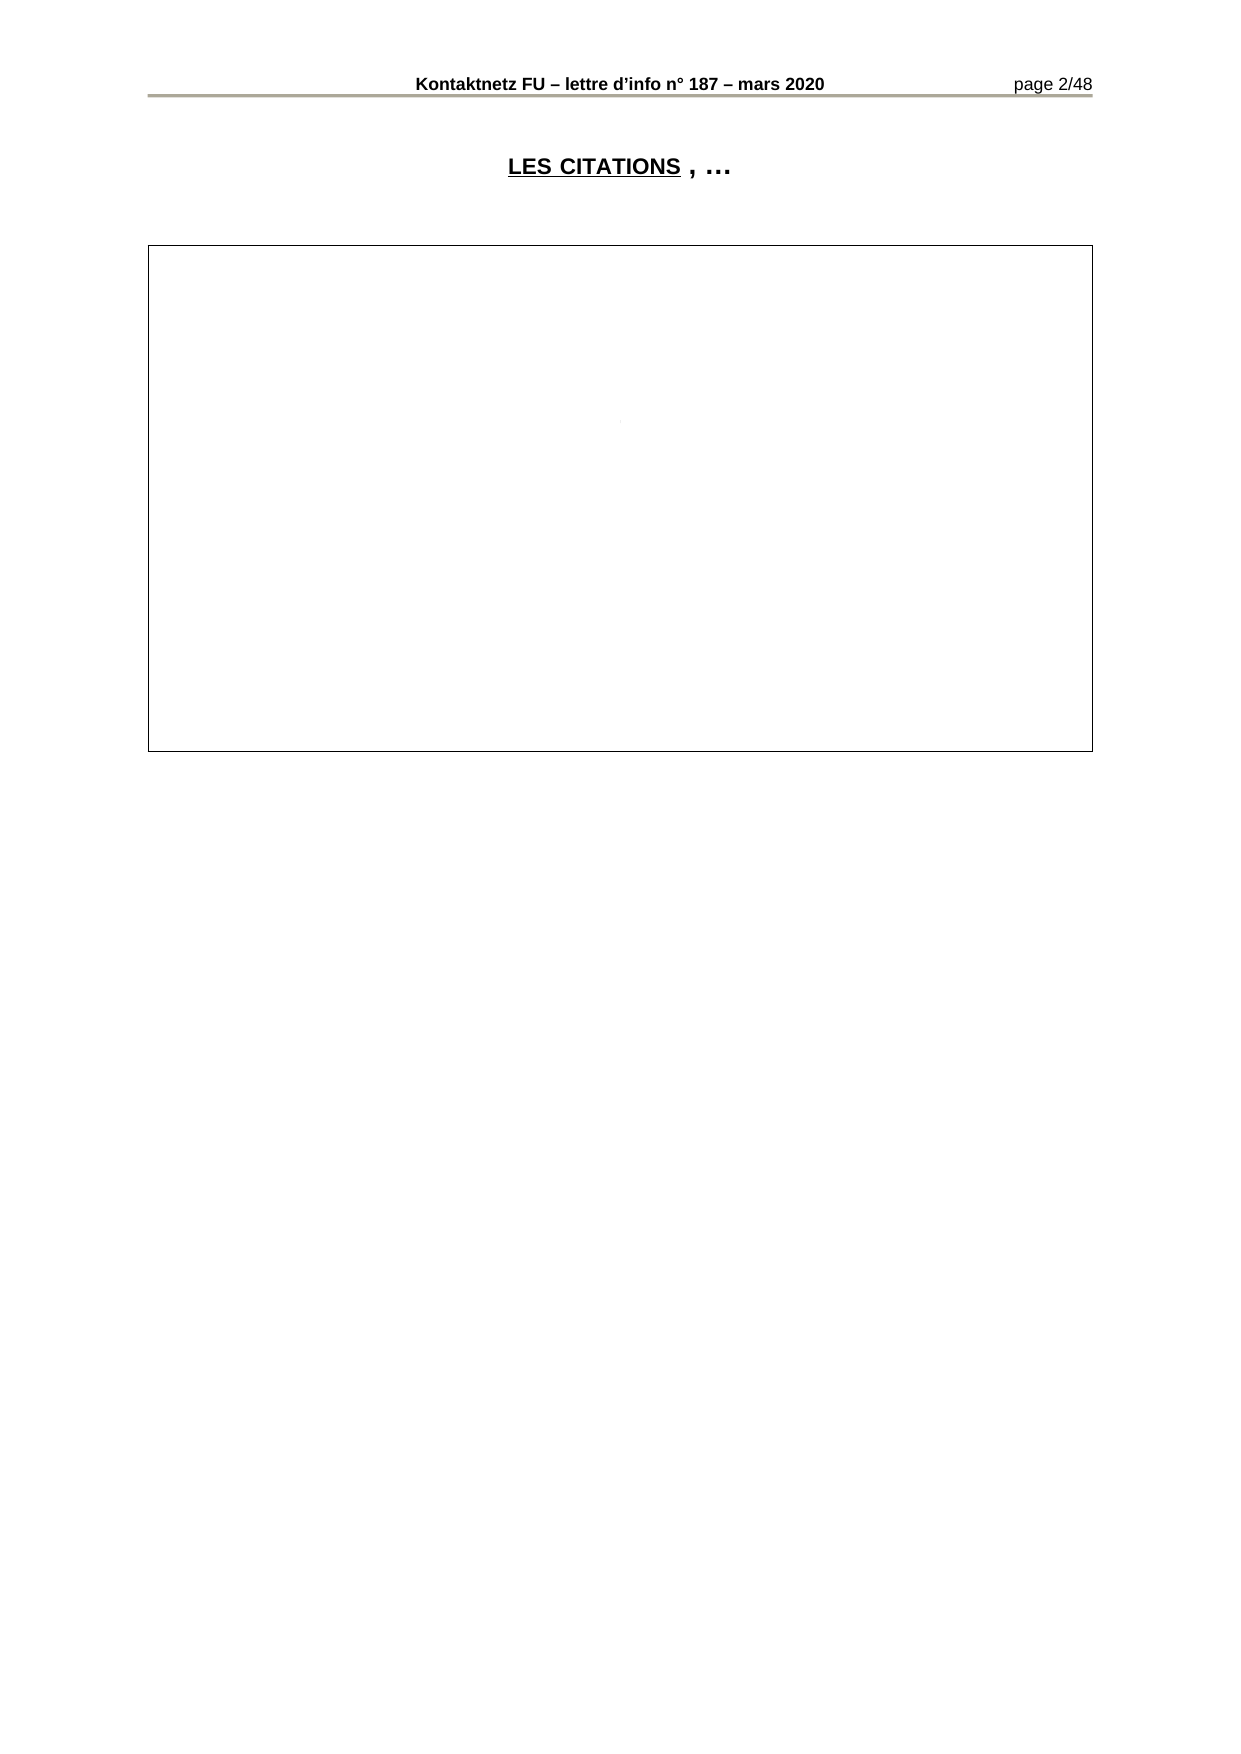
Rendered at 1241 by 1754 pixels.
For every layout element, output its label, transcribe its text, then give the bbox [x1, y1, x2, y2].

text les citations , … [148, 148, 1093, 180]
table_header [149, 246, 1092, 751]
